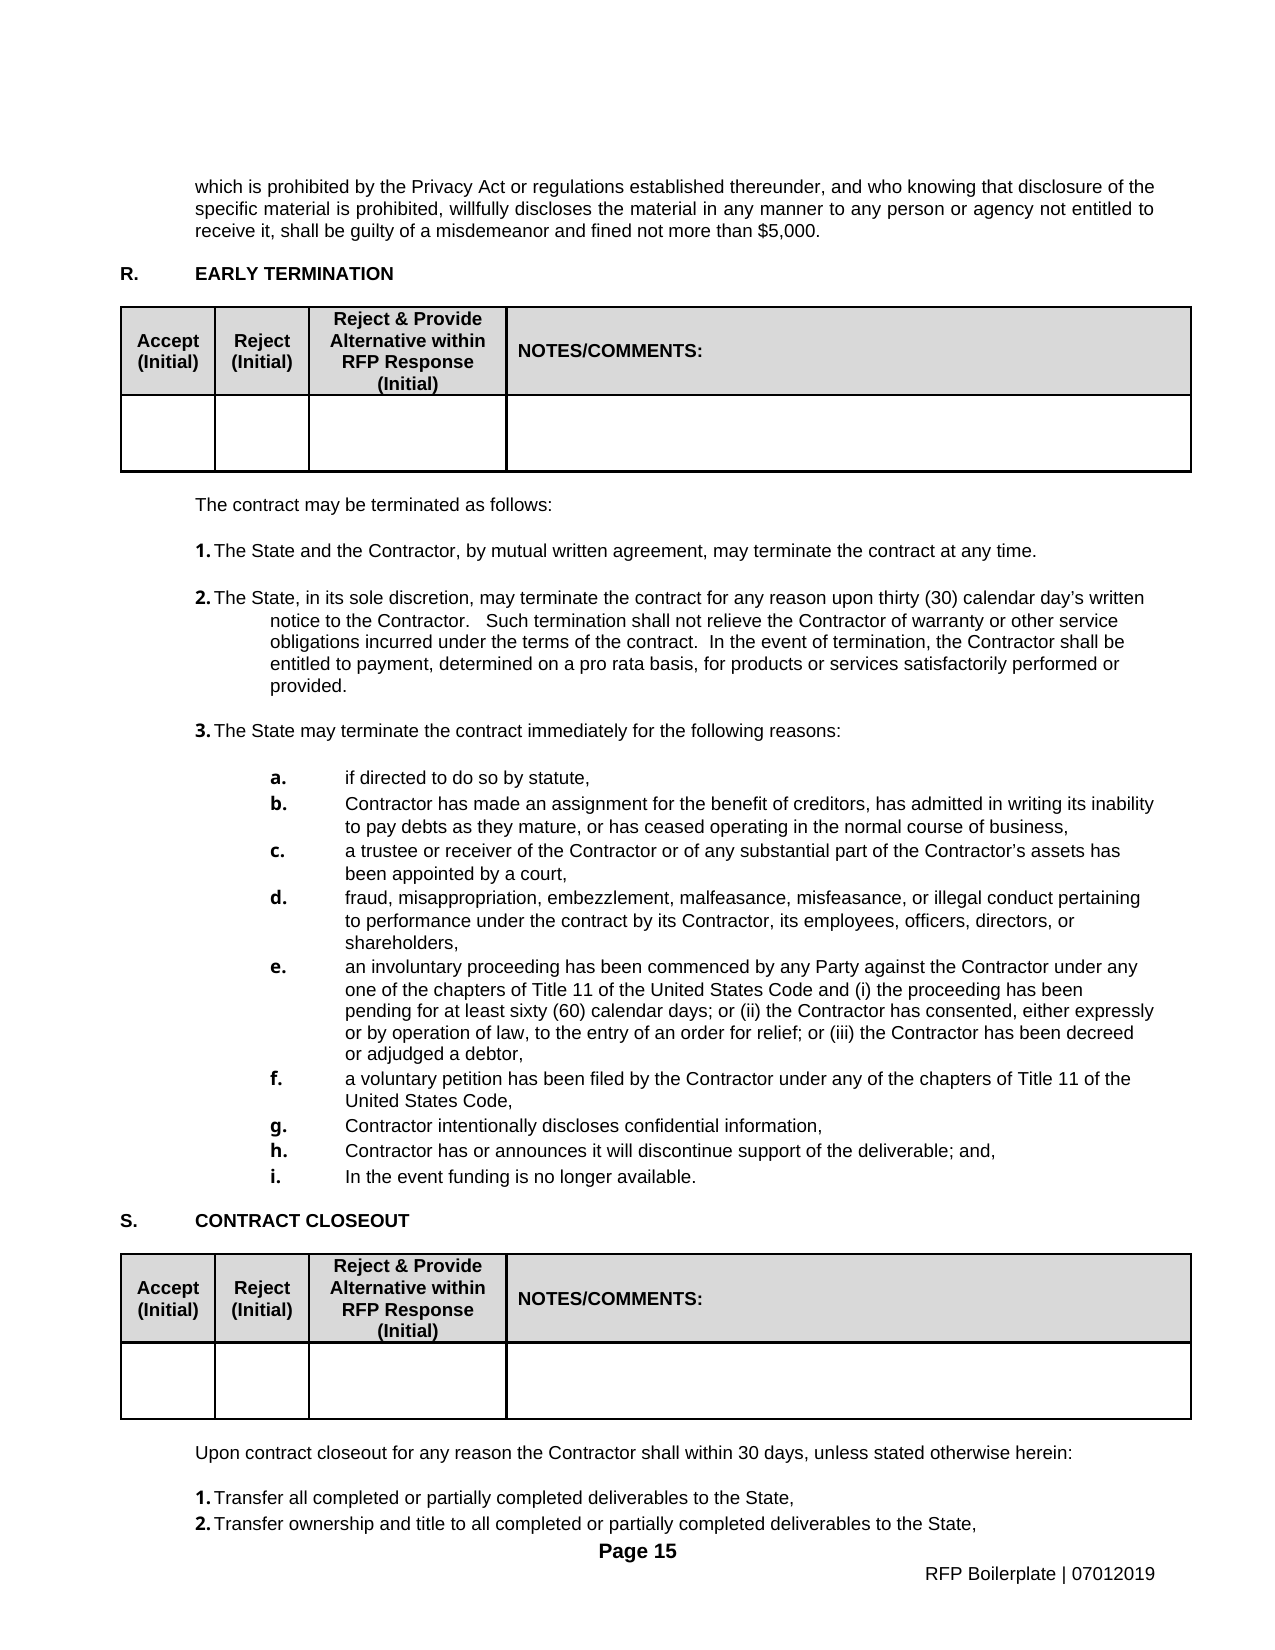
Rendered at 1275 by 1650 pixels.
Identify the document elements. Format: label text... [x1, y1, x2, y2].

text fraud, misappropriation, embezzlement, malfeasance, misfeasance, or illegal conduct pertaining to performance under the contract by its Contractor, its employees, officers, directors, or shareholders, [270, 884, 1155, 953]
table_cell [508, 396, 1190, 470]
text Contractor intentionally discloses confidential information, [270, 1112, 1155, 1137]
table_header Accept (Initial) [122, 308, 214, 394]
list EARLY TERMINATION [120, 263, 1155, 284]
text a voluntary petition has been filed by the Contractor under any of the chapters of Title 11 of the United States Code, [270, 1065, 1155, 1112]
text Transfer all completed or partially completed deliverables to the State, [195, 1484, 1155, 1510]
text The contract may be terminated as follows: [195, 494, 1155, 516]
text Transfer ownership and title to all completed or partially completed deliverables to the State, [195, 1510, 1155, 1536]
table_header Reject & Provide Alternative within RFP Response (Initial) [310, 1255, 505, 1341]
table_header Reject (Initial) [216, 308, 308, 394]
table_cell [122, 1344, 214, 1418]
text Contractor has made an assignment for the benefit of creditors, has admitted in writing its inability to pay debts as they mature, or has ceased operating in the normal course of business, [270, 790, 1155, 837]
table_cell [310, 396, 505, 470]
text Upon contract closeout for any reason the Contractor shall within 30 days, unless stated otherwise herein: [195, 1441, 1155, 1463]
table_header NOTES/COMMENTS: [508, 1255, 1190, 1341]
table_header Reject (Initial) [216, 1255, 308, 1341]
text The State may terminate the contract immediately for the following reasons: [195, 718, 1155, 743]
table_header Accept (Initial) [122, 1255, 214, 1341]
table_cell [216, 396, 308, 470]
text The State, in its sole discretion, may terminate the contract for any reason upon thirty (30) calendar day’s written notice to the Contractor. Such termination shall not relieve the Contractor of warranty or other service obligations incurred under the terms of the contract. In the event of termination, the Contractor shall be entitled to payment, determined on a pro rata basis, for products or services satisfactorily performed or provided. [195, 584, 1155, 696]
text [195, 176, 1155, 241]
table_header NOTES/COMMENTS: [508, 308, 1190, 394]
table_cell [508, 1344, 1190, 1418]
table_header Reject & Provide Alternative within RFP Response (Initial) [310, 308, 505, 394]
text an involuntary proceeding has been commenced by any Party against the Contractor under any one of the chapters of Title 11 of the United States Code and (i) the proceeding has been pending for at least sixty (60) calendar days; or (ii) the Contractor has consented, either expressly or by operation of law, to the entry of an order for relief; or (iii) the Contractor has been decreed or adjudged a debtor, [270, 953, 1155, 1065]
text Contractor has or announces it will discontinue support of the deliverable; and, [270, 1137, 1155, 1163]
list CONTRACT CLOSEOUT [120, 1210, 1155, 1232]
table_cell [122, 396, 214, 470]
table_cell [216, 1344, 308, 1418]
text if directed to do so by statute, [270, 765, 1155, 790]
text The State and the Contractor, by mutual written agreement, may terminate the contract at any time. [195, 537, 1155, 563]
table_cell [310, 1344, 505, 1418]
text In the event funding is no longer available. [270, 1163, 1155, 1188]
text a trustee or receiver of the Contractor or of any substantial part of the Contractor’s assets has been appointed by a court, [270, 837, 1155, 884]
